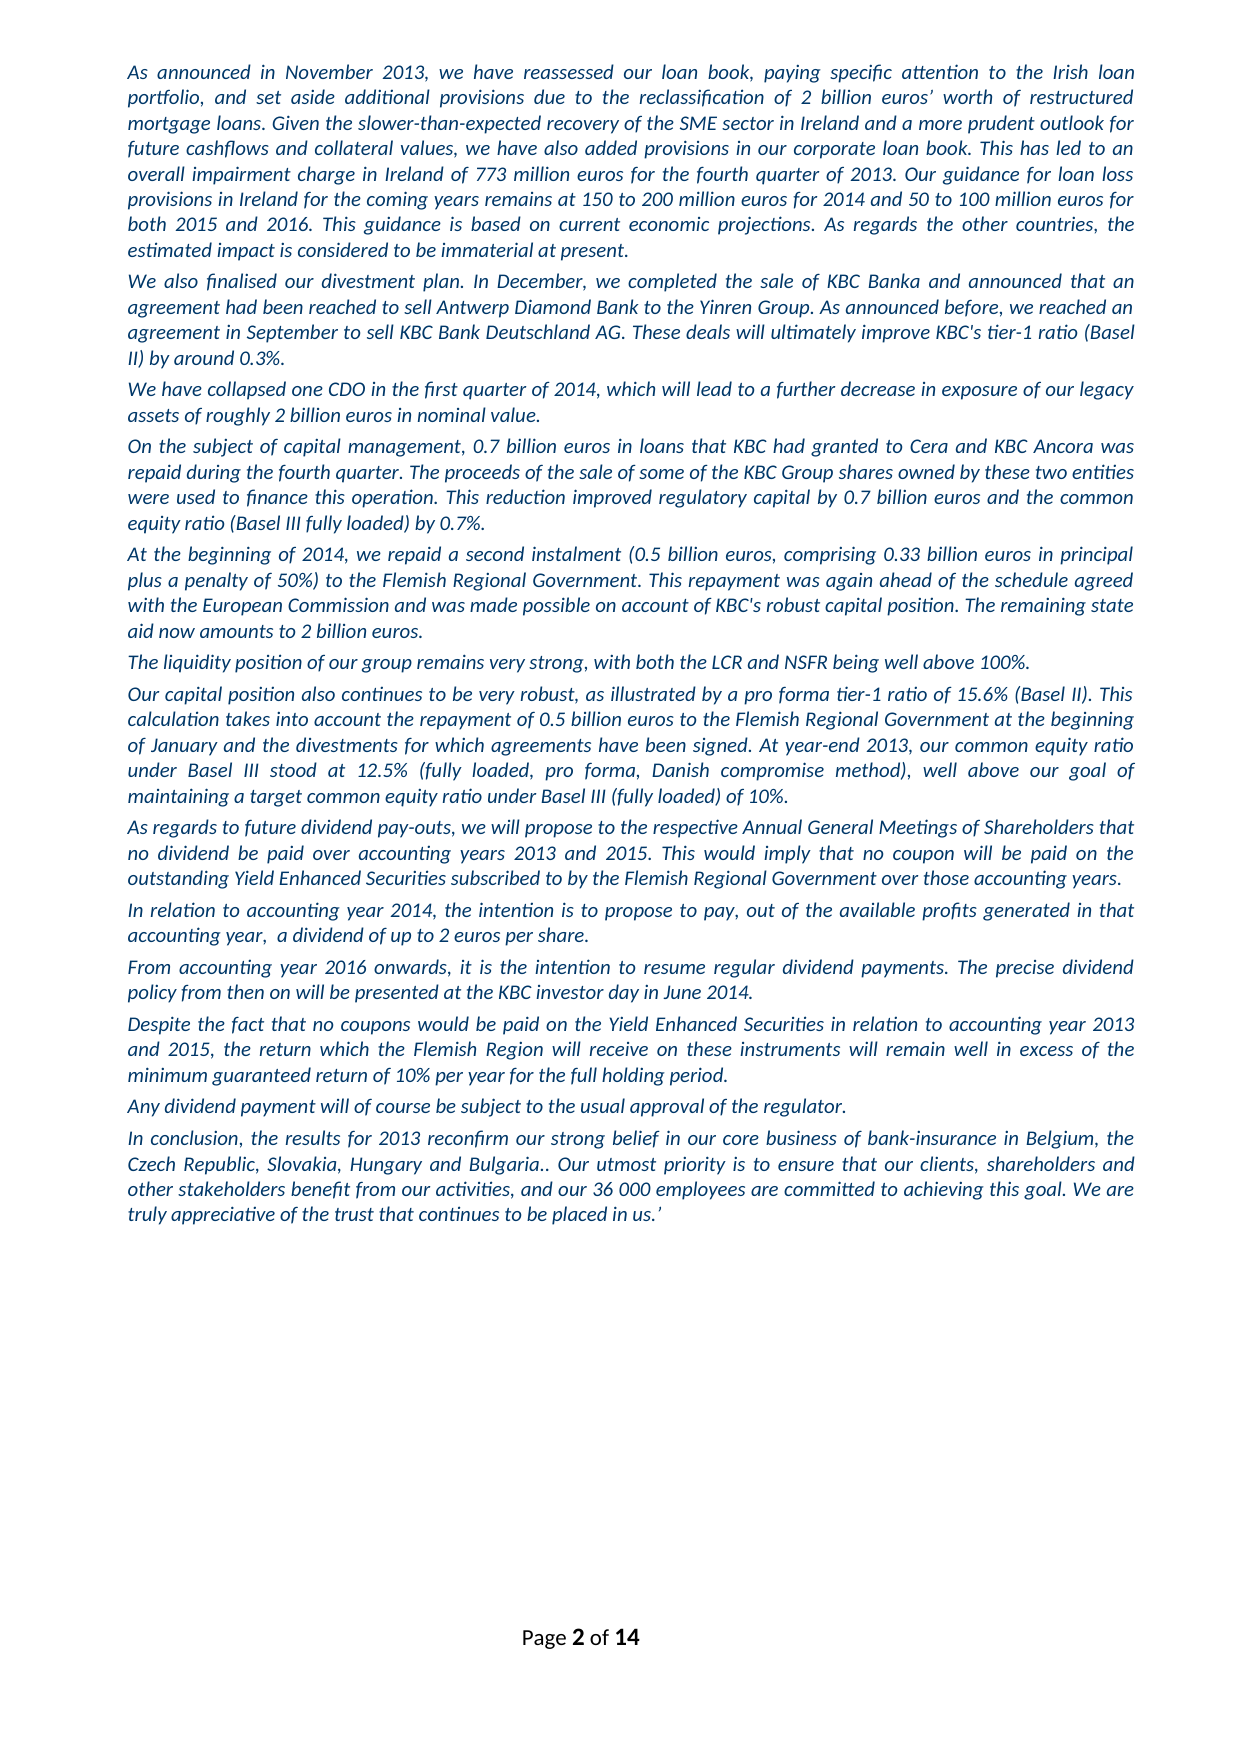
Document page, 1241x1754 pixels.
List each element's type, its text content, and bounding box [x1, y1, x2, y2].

text The liquidity position of our group remains very strong, with both the LCR and NSFR being well above 100%. [127, 649, 1136, 675]
text We also finalised our divestment plan. In December, we completed the sale of KBC Banka and announced that an agreement had been reached to sell Antwerp Diamond Bank to the Yinren Group. As announced before, we reached an agreement in September to sell KBC Bank Deutschland AG. These deals will ultimately improve KBC's tier-1 ratio (Basel II) by around 0.3%. [127, 269, 1136, 370]
text On the subject of capital management, 0.7 billion euros in loans that KBC had granted to Cera and KBC Ancora was repaid during the fourth quarter. The proceeds of the sale of some of the KBC Group shares owned by these two entities were used to finance this operation. This reduction improved regulatory capital by 0.7 billion euros and the common equity ratio (Basel III fully loaded) by 0.7%. [127, 434, 1136, 535]
text From accounting year 2016 onwards, it is the intention to resume regular dividend payments. The precise dividend policy from then on will be presented at the KBC investor day in June 2014. [127, 954, 1136, 1005]
text As regards to future dividend pay-outs, we will propose to the respective Annual General Meetings of Shareholders that no dividend be paid over accounting years 2013 and 2015. This would imply that no coupon will be paid on the outstanding Yield Enhanced Securities subscribed to by the Flemish Regional Government over those accounting years. [127, 814, 1136, 891]
text We have collapsed one CDO in the first quarter of 2014, which will lead to a further decrease in exposure of our legacy assets of roughly 2 billion euros in nominal value. [127, 377, 1136, 427]
text Our capital position also continues to be very robust, as illustrated by a pro forma tier-1 ratio of 15.6% (Basel II). This calculation takes into account the repayment of 0.5 billion euros to the Flemish Regional Government at the beginning of January and the divestments for which agreements have been signed. At year-end 2013, our common equity ratio under Basel III stood at 12.5% (fully loaded, pro forma, Danish compromise method), well above our goal of maintaining a target common equity ratio under Basel III (fully loaded) of 10%. [127, 681, 1136, 808]
text Despite the fact that no coupons would be paid on the Yield Enhanced Securities in relation to accounting year 2013 and 2015, the return which the Flemish Region will receive on these instruments will remain well in excess of the minimum guaranteed return of 10% per year for the full holding period. [127, 1011, 1136, 1087]
text At the beginning of 2014, we repaid a second instalment (0.5 billion euros, comprising 0.33 billion euros in principal plus a penalty of 50%) to the Flemish Regional Government. This repayment was again ahead of the schedule agreed with the European Commission and was made possible on account of KBC's robust capital position. The remaining state aid now amounts to 2 billion euros. [127, 542, 1136, 643]
text As announced in November 2013, we have reassessed our loan book, paying specific attention to the Irish loan portfolio, and set aside additional provisions due to the reclassification of 2 billion euros’ worth of restructured mortgage loans. Given the slower-than-expected recovery of the SME sector in Ireland and a more prudent outlook for future cashflows and collateral values, we have also added provisions in our corporate loan book. This has led to an overall impairment charge in Ireland of 773 million euros for the fourth quarter of 2013. Our guidance for loan loss provisions in Ireland for the coming years remains at 150 to 200 million euros for 2014 and 50 to 100 million euros for both 2015 and 2016. This guidance is based on current economic projections. As regards the other countries, the estimated impact is considered to be immaterial at present. [127, 59, 1136, 262]
text In conclusion, the results for 2013 reconfirm our strong belief in our core business of bank-insurance in Belgium, the Czech Republic, Slovakia, Hungary and Bulgaria.. Our utmost priority is to ensure that our clients, shareholders and other stakeholders benefit from our activities, and our 36 000 employees are committed to achieving this goal. We are truly appreciative of the trust that continues to be placed in us.’ [127, 1125, 1136, 1227]
text Any dividend payment will of course be subject to the usual approval of the regulator. [127, 1094, 1136, 1119]
text In relation to accounting year 2014, the intention is to propose to pay, out of the available profits generated in that accounting year, a dividend of up to 2 euros per share. [127, 897, 1136, 948]
